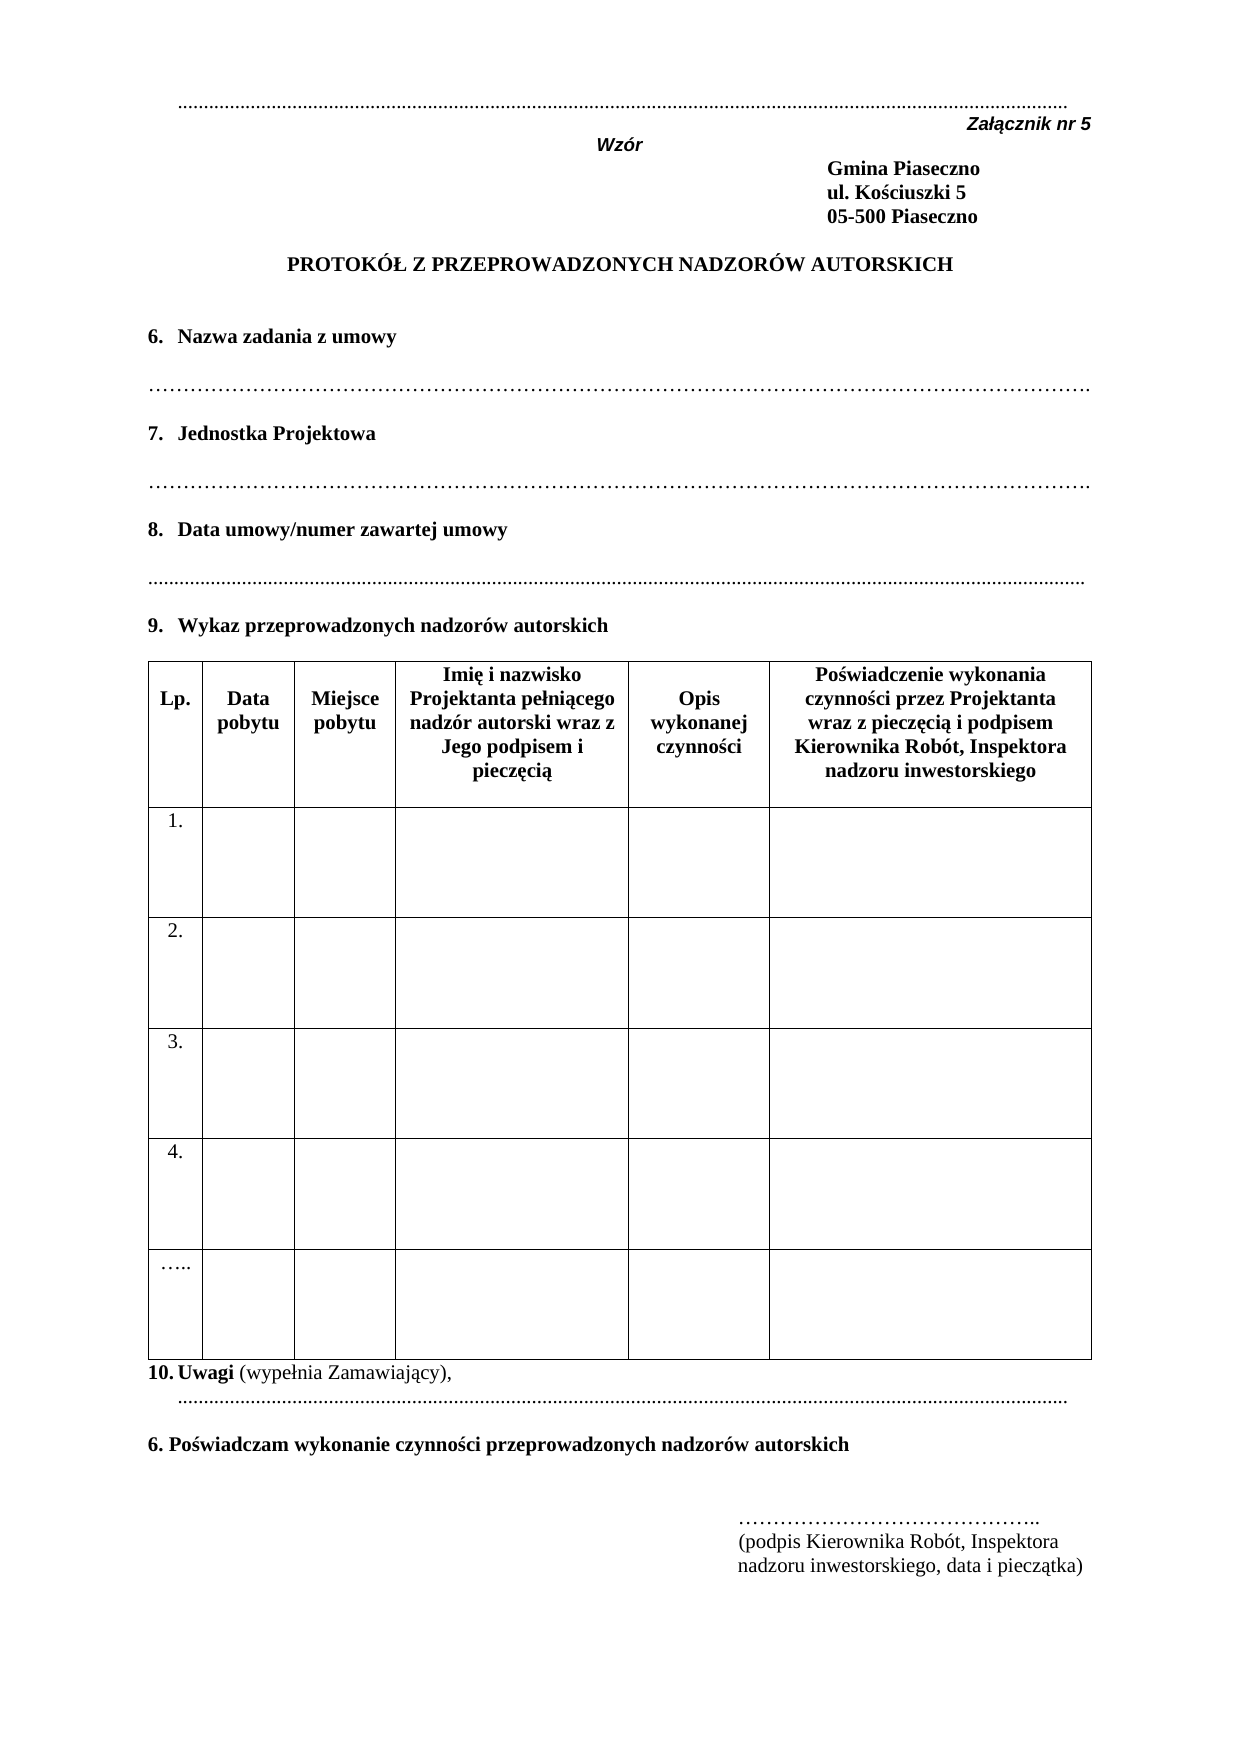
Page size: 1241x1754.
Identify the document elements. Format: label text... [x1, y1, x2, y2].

text ………………………………………………………………………………………………………………………. [148, 372, 1093, 396]
table_header Poświadczenie wykonania czynności przez Projektanta wraz z pieczęcią i podpisem Kierownika Robót, Inspektora nadzoru inwestorskiego [770, 662, 1091, 807]
table_cell 2. [149, 918, 202, 1028]
list Data umowy/numer zawartej umowy [148, 517, 1093, 541]
table_cell [629, 808, 769, 917]
text Wzór [148, 134, 1093, 156]
table_cell [295, 918, 395, 1028]
table_cell [396, 1250, 628, 1359]
table_header Lp. [149, 662, 202, 807]
table_cell [629, 1139, 769, 1249]
table_cell 1. [149, 808, 202, 917]
table_cell [203, 1139, 294, 1249]
table_cell [203, 808, 294, 917]
list Jednostka Projektowa [148, 421, 1093, 444]
text 05-500 Piaseczno [827, 204, 1093, 228]
list …………………………………….. [665, 1504, 1093, 1529]
table_cell ….. [149, 1250, 202, 1359]
text Gmina Piaseczno [827, 156, 1093, 180]
text Załącznik nr 5 [148, 113, 1093, 134]
table_cell [203, 918, 294, 1028]
table_cell [396, 1139, 628, 1249]
text 6. Poświadczam wykonanie czynności przeprowadzonych nadzorów autorskich [148, 1432, 1093, 1456]
table_cell [203, 1029, 294, 1138]
list Wykaz przeprowadzonych nadzorów autorskich [148, 613, 1093, 637]
text ........................................................................................................................................................................... [177, 89, 1093, 113]
text ........................................................................................................................................................................... [177, 1384, 1093, 1408]
text PROTOKÓŁ Z PRZEPROWADZONYCH NADZORÓW AUTORSKICH [148, 252, 1093, 276]
table_cell [629, 1029, 769, 1138]
table_cell [770, 1029, 1091, 1138]
table_cell [629, 918, 769, 1028]
table_cell [203, 1250, 294, 1359]
table_cell [770, 918, 1091, 1028]
table_cell [629, 1250, 769, 1359]
table_cell [770, 808, 1091, 917]
text (podpis Kierownika Robót, Inspektora nadzoru inwestorskiego, data i pieczątka) [738, 1529, 1093, 1577]
table_cell [295, 1029, 395, 1138]
table_cell [295, 1250, 395, 1359]
table_header Opis wykonanej czynności [629, 662, 769, 807]
text ………………………………………………………………………………………………………………………. [148, 469, 1093, 493]
table_cell [770, 1139, 1091, 1249]
table_cell [770, 1250, 1091, 1359]
list Nazwa zadania z umowy [148, 324, 1093, 348]
table_cell [295, 808, 395, 917]
table_cell 3. [149, 1029, 202, 1138]
table_cell [396, 808, 628, 917]
table_cell [396, 918, 628, 1028]
table_header Imię i nazwisko Projektanta pełniącego nadzór autorski wraz z Jego podpisem i pieczęcią [396, 662, 628, 807]
list Uwagi (wypełnia Zamawiający), [148, 1360, 1093, 1384]
table_header Miejsce pobytu [295, 662, 395, 807]
text .................................................................................................................................................................................... [148, 565, 1093, 589]
table_cell [396, 1029, 628, 1138]
text ul. Kościuszki 5 [827, 180, 1093, 204]
table_header Data pobytu [203, 662, 294, 807]
table_cell [295, 1139, 395, 1249]
table_cell 4. [149, 1139, 202, 1249]
